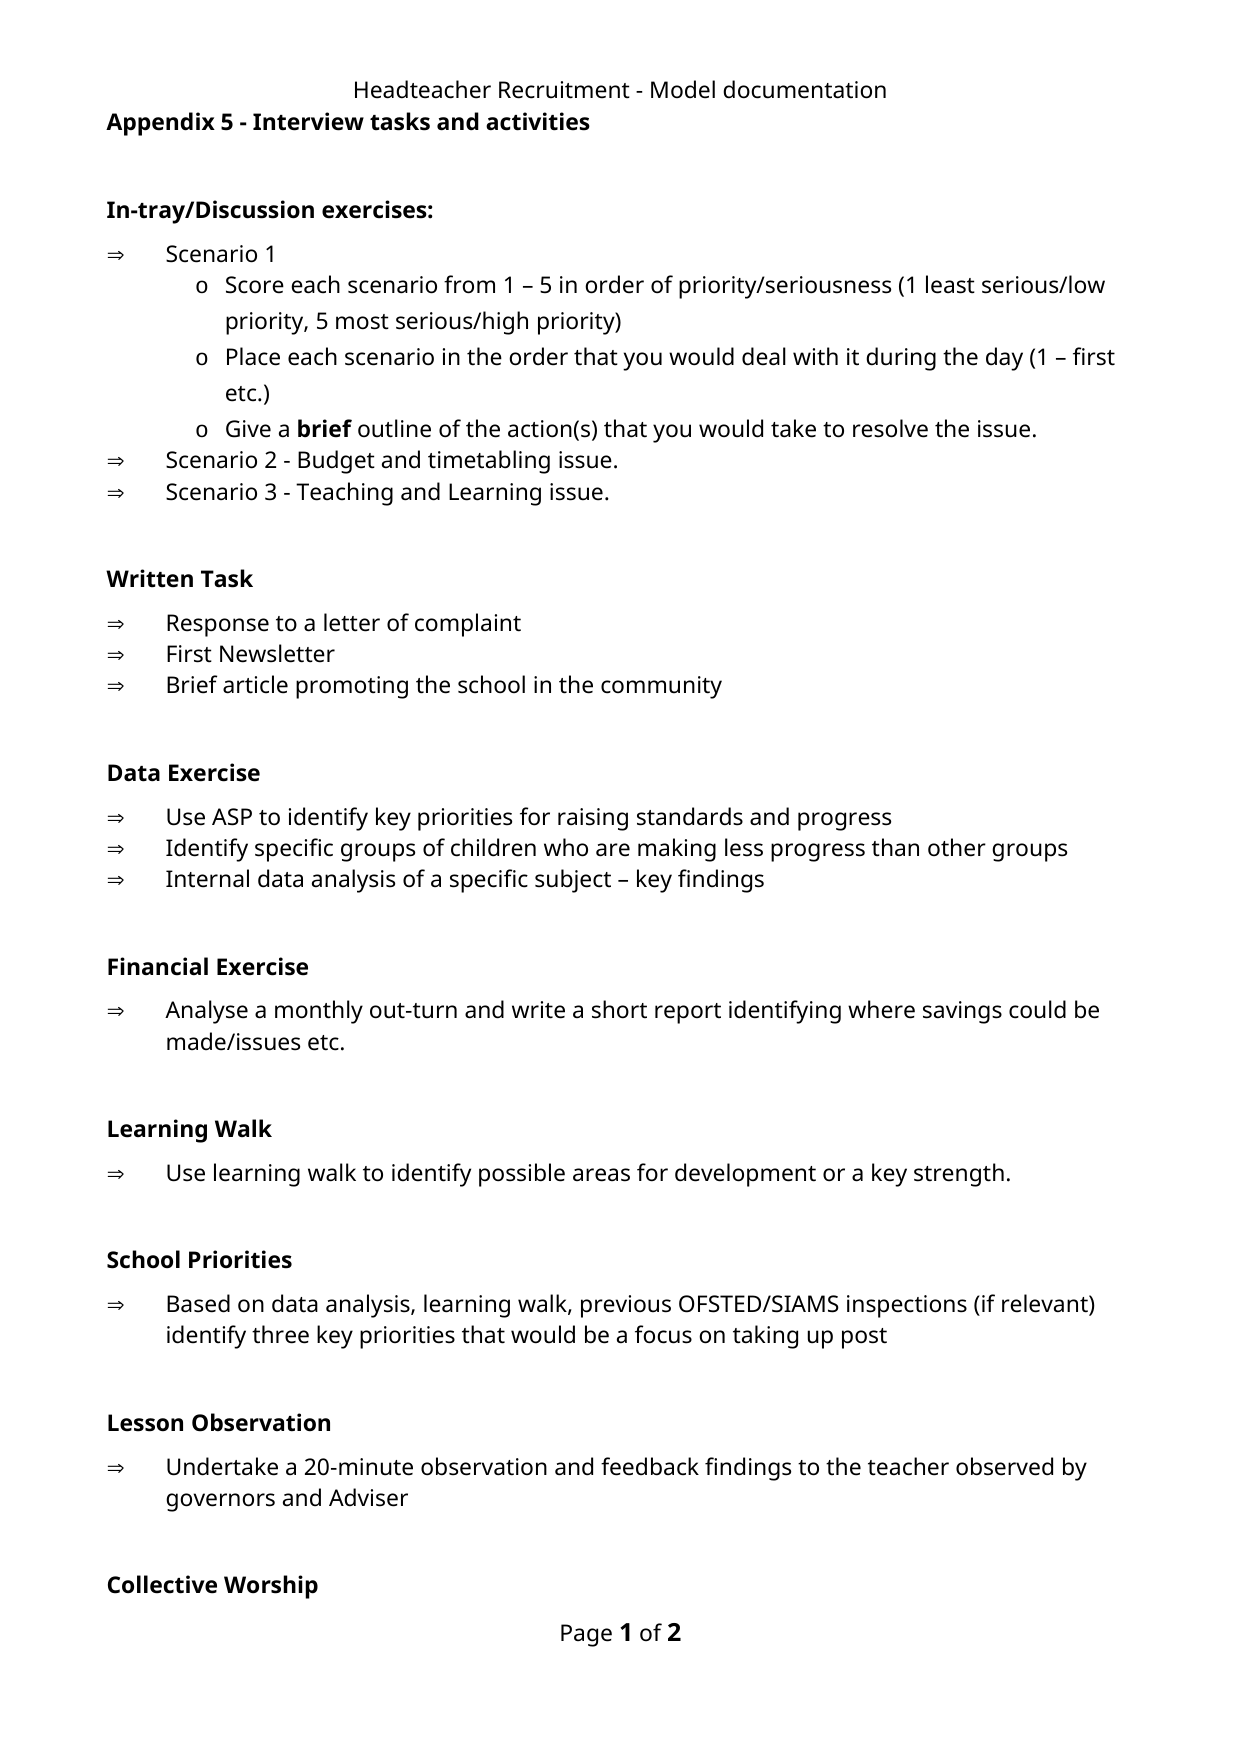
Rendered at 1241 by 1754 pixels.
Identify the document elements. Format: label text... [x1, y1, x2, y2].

list Scenario 2 - Budget and timetabling issue. [106, 444, 1134, 475]
text Lesson Observation [106, 1407, 1134, 1438]
list First Newsletter [106, 638, 1134, 669]
text School Priorities [106, 1244, 1134, 1275]
list Use learning walk to identify possible areas for development or a key strength. [106, 1157, 1134, 1188]
text Written Task [106, 563, 1134, 594]
text In-tray/Discussion exercises: [106, 194, 1134, 225]
list Scenario 3 - Teaching and Learning issue. [106, 475, 1134, 507]
list Place each scenario in the order that you would deal with it during the day (1 – first etc.) [195, 341, 1134, 408]
list Give a brief outline of the action(s) that you would take to resolve the issue. [195, 413, 1134, 444]
list Identify specific groups of children who are making less progress than other groups [106, 832, 1134, 863]
list Analyse a monthly out-turn and write a short report identifying where savings could be made/issues etc. [106, 994, 1134, 1057]
text Collective Worship [106, 1569, 1134, 1600]
list Score each scenario from 1 – 5 in order of priority/seriousness (1 least serious/low priority, 5 most serious/high priority) [195, 269, 1134, 336]
list Based on data analysis, learning walk, previous OFSTED/SIAMS inspections (if relevant) identify three key priorities that would be a focus on taking up post [106, 1288, 1134, 1350]
text Appendix 5 - Interview tasks and activities [106, 106, 1134, 138]
list Undertake a 20-minute observation and feedback findings to the teacher observed by governors and Adviser [106, 1450, 1134, 1513]
list Brief article promoting the school in the community [106, 669, 1134, 700]
text Data Exercise [106, 757, 1134, 788]
list Use ASP to identify key priorities for raising standards and progress [106, 800, 1134, 832]
text Learning Walk [106, 1113, 1134, 1144]
list Internal data analysis of a specific subject – key findings [106, 863, 1134, 894]
list Scenario 1 [106, 238, 1134, 269]
list Response to a letter of complaint [106, 607, 1134, 638]
text Financial Exercise [106, 950, 1134, 982]
